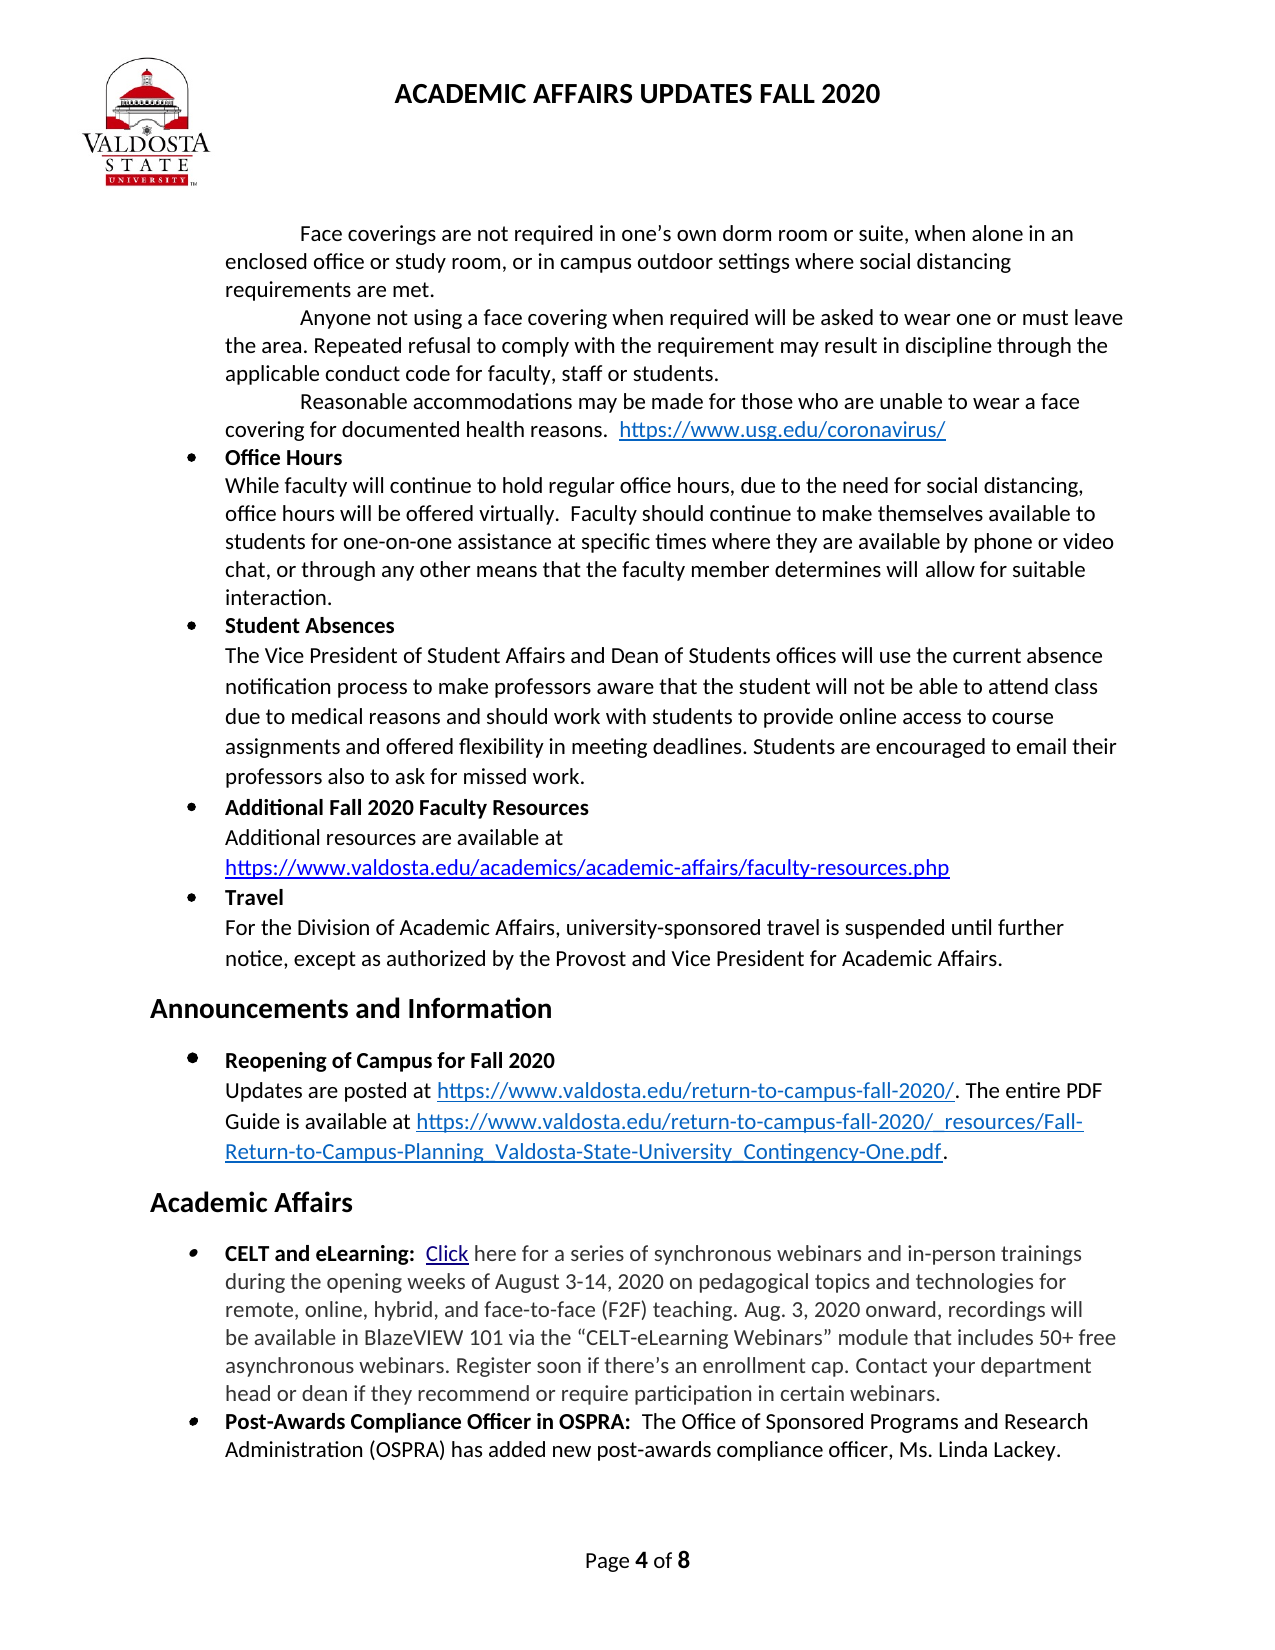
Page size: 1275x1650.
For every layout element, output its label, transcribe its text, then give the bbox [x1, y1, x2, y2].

text Announcements and Information [150, 991, 1125, 1026]
list Anyone not using a face covering when required will be asked to wear one or must leave the area. Repeated refusal to comply with the requirement may result in discipline through the applicable conduct code for faculty, staff or students. [225, 303, 1125, 387]
list Additional Fall 2020 Faculty Resources [187, 793, 1125, 821]
list Reopening of Campus for Fall 2020 [187, 1046, 1125, 1074]
list CELT and eLearning: Click here for a series of synchronous webinars and in-person trainings during the opening weeks of August 3-14, 2020 on pedagogical topics and technologies for remote, online, hybrid, and face-to-face (F2F) teaching. Aug. 3, 2020 onward, recordings will be available in BlazeVIEW 101 via the “CELT-eLearning Webinars” module that includes 50+ free asynchronous webinars. Register soon if there’s an enrollment cap. Contact your department head or dean if they recommend or require participation in certain webinars. [187, 1239, 426, 1407]
list Face coverings are not required in one’s own dorm room or suite, when alone in an enclosed office or study room, or in campus outdoor settings where social distancing requirements are met. [225, 219, 1125, 303]
list Reasonable accommodations may be made for those who are unable to wear a face covering for documented health reasons. https://www.usg.edu/coronavirus/ [225, 387, 1125, 443]
list Updates are posted at https://www.valdosta.edu/return-to-campus-fall-2020/. The entire PDF Guide is available at https://www.valdosta.edu/return-to-campus-fall-2020/_resources/Fall-Return-to-Campus-Planning_Valdosta-State-University_Contingency-One.pdf. [225, 1077, 1125, 1165]
picture [71, 46, 221, 196]
list Student Absences [187, 611, 1125, 639]
list Office Hours [187, 443, 1125, 471]
list Post-Awards Compliance Officer in OSPRA: The Office of Sponsored Programs and Research Administration (OSPRA) has added new post-awards compliance officer, Ms. Linda Lackey. [187, 1407, 1125, 1463]
list For the Division of Academic Affairs, university-sponsored travel is suspended until further notice, except as authorized by the Provost and Vice President for Academic Affairs. [225, 913, 1125, 972]
text Academic Affairs [150, 1184, 1125, 1219]
list Additional resources are available at https://www.valdosta.edu/academics/academic-affairs/faculty-resources.php [225, 823, 1125, 881]
list While faculty will continue to hold regular office hours, due to the need for social distancing, office hours will be offered virtually. Faculty should continue to make themselves available to students for one-on-one assistance at specific times where they are available by phone or video chat, or through any other means that the faculty member determines will allow for suitable interaction. [225, 471, 1125, 611]
list The Vice President of Student Affairs and Dean of Students offices will use the current absence notification process to make professors aware that the student will not be able to attend class due to medical reasons and should work with students to provide online access to course assignments and offered flexibility in meeting deadlines. Students are encouraged to email their professors also to ask for missed work. [225, 642, 1125, 791]
list Travel [187, 883, 1125, 911]
